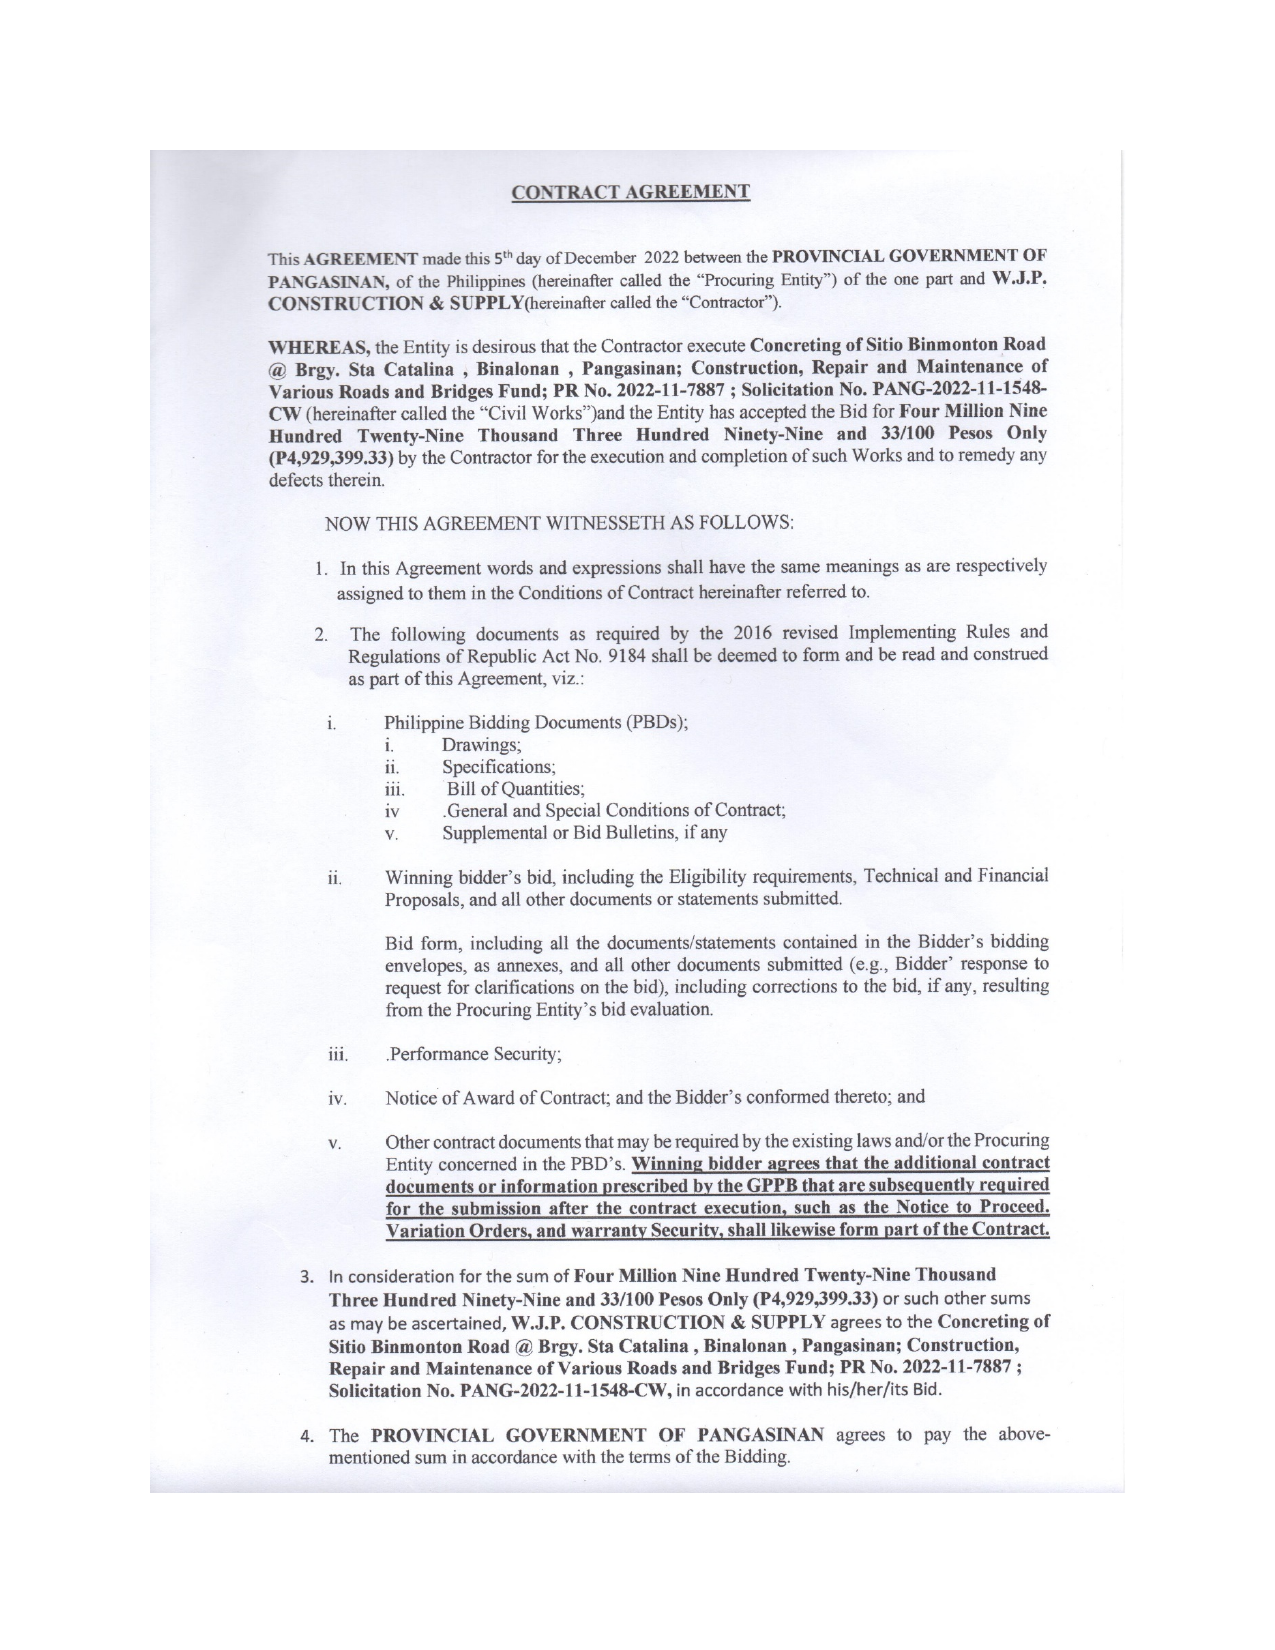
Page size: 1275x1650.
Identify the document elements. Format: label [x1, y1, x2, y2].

picture [150, 150, 1125, 1493]
